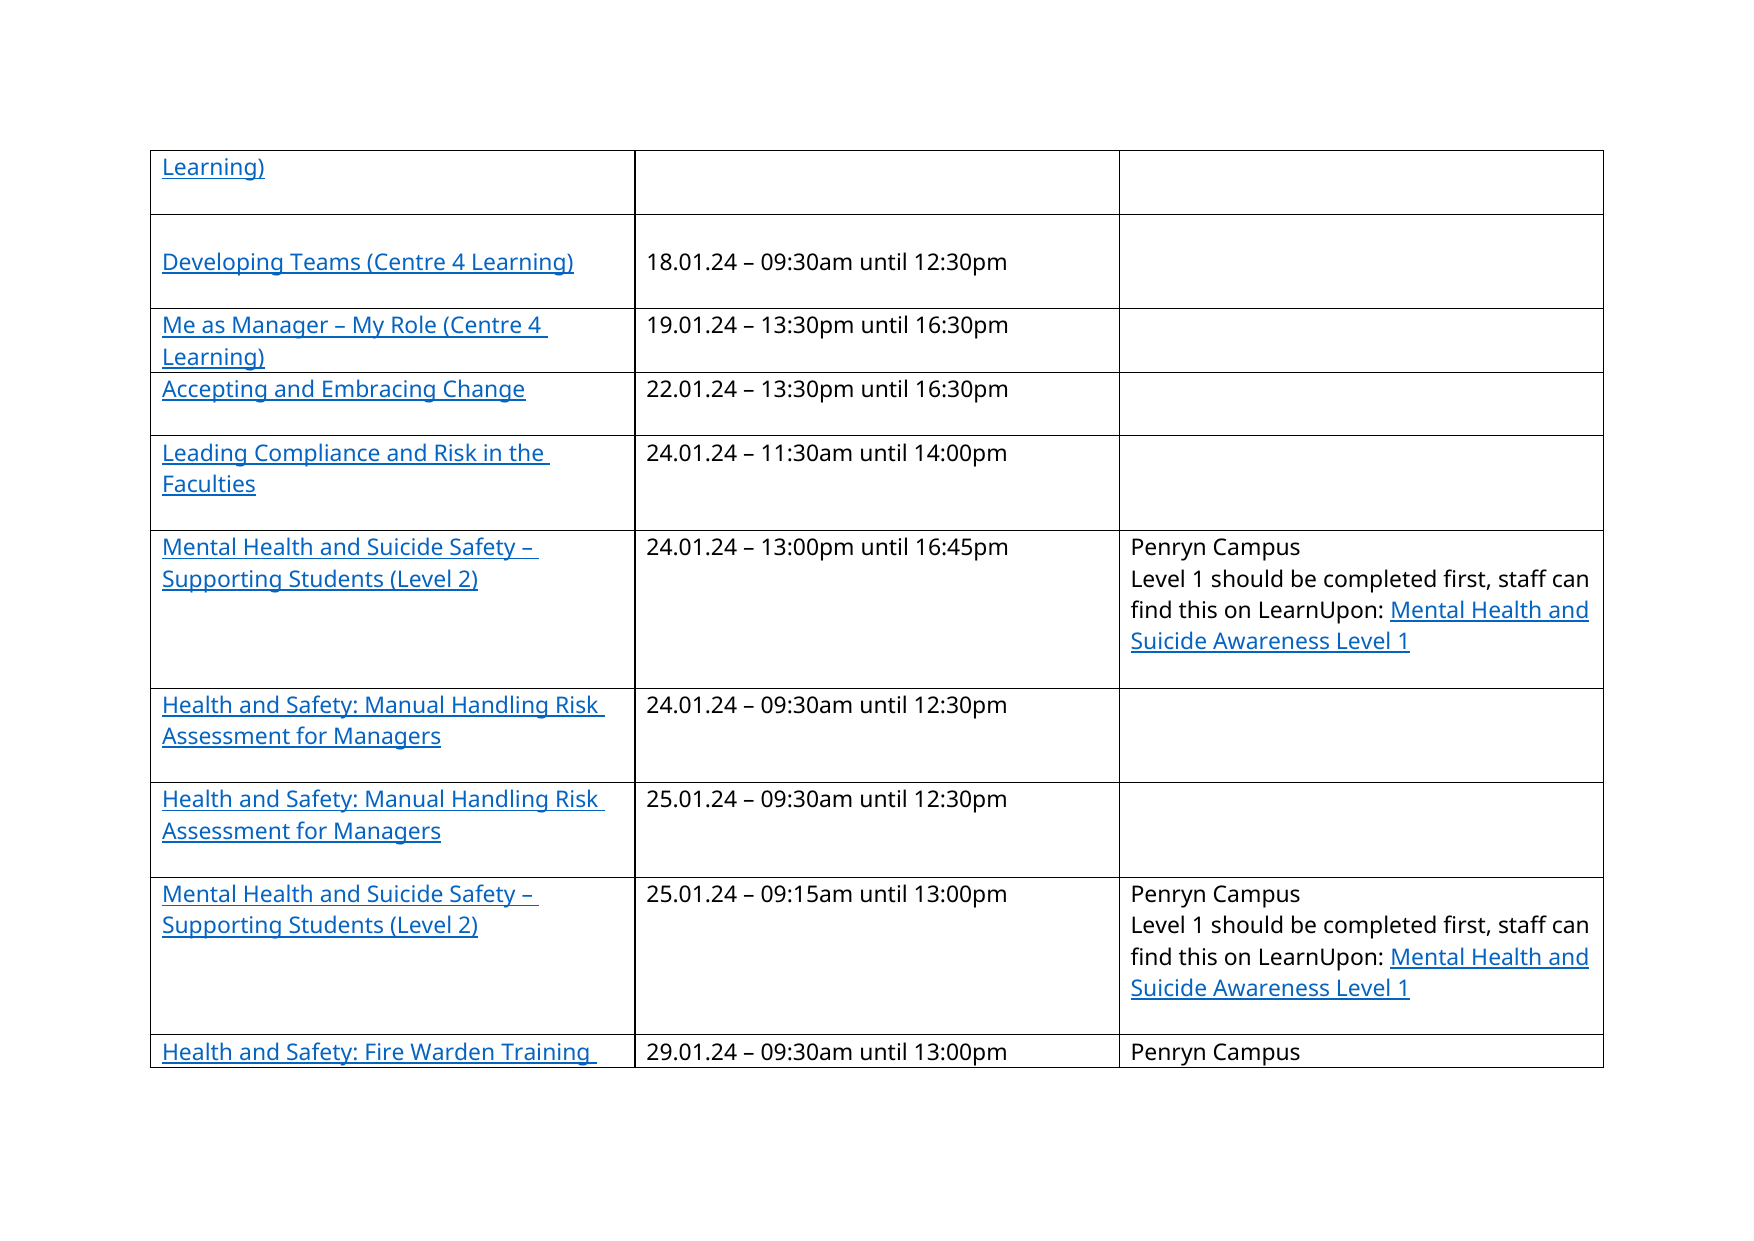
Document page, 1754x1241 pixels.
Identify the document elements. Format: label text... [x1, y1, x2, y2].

table_cell 24.01.24 – 09:30am until 12:30pm [636, 689, 1119, 782]
table_cell [1120, 215, 1603, 308]
table_cell [1120, 689, 1603, 782]
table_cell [636, 151, 1119, 213]
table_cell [151, 1035, 634, 1067]
table_cell Health and Safety: Manual Handling Risk Assessment for Managers [151, 783, 634, 877]
table_cell 25.01.24 – 09:30am until 12:30pm [636, 783, 1119, 877]
table_cell 18.01.24 – 09:30am until 12:30pm [636, 215, 1119, 308]
table_cell Health and Safety: Manual Handling Risk Assessment for Managers [151, 689, 634, 782]
table_cell Leading Compliance and Risk in the Faculties [151, 436, 634, 530]
table_cell Penryn Campus Level 1 should be completed first, staff can find this on LearnUpon: Mental Health and Suicide Awareness Level 1 [1120, 531, 1603, 687]
table_cell [1120, 783, 1603, 877]
table_cell Developing Teams (Centre 4 Learning) [151, 215, 634, 308]
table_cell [151, 151, 634, 213]
table_cell Penryn Campus Level 1 should be completed first, staff can find this on LearnUpon: Mental Health and Suicide Awareness Level 1 [1120, 878, 1603, 1034]
table_cell [1120, 436, 1603, 530]
table_cell [1120, 373, 1603, 435]
table_cell Accepting and Embracing Change [151, 373, 634, 435]
table_cell 25.01.24 – 09:15am until 13:00pm [636, 878, 1119, 1034]
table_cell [151, 309, 634, 372]
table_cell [636, 1035, 1119, 1067]
table_cell 24.01.24 – 13:00pm until 16:45pm [636, 531, 1119, 687]
table_cell 24.01.24 – 11:30am until 14:00pm [636, 436, 1119, 530]
table_cell [1120, 309, 1603, 372]
table_cell Mental Health and Suicide Safety – Supporting Students (Level 2) [151, 531, 634, 687]
table_cell 19.01.24 – 13:30pm until 16:30pm [636, 309, 1119, 372]
table_cell [1120, 151, 1603, 213]
table_cell Penryn Campus [1120, 1035, 1603, 1067]
table_cell 22.01.24 – 13:30pm until 16:30pm [636, 373, 1119, 435]
table_cell Mental Health and Suicide Safety – Supporting Students (Level 2) [151, 878, 634, 1034]
